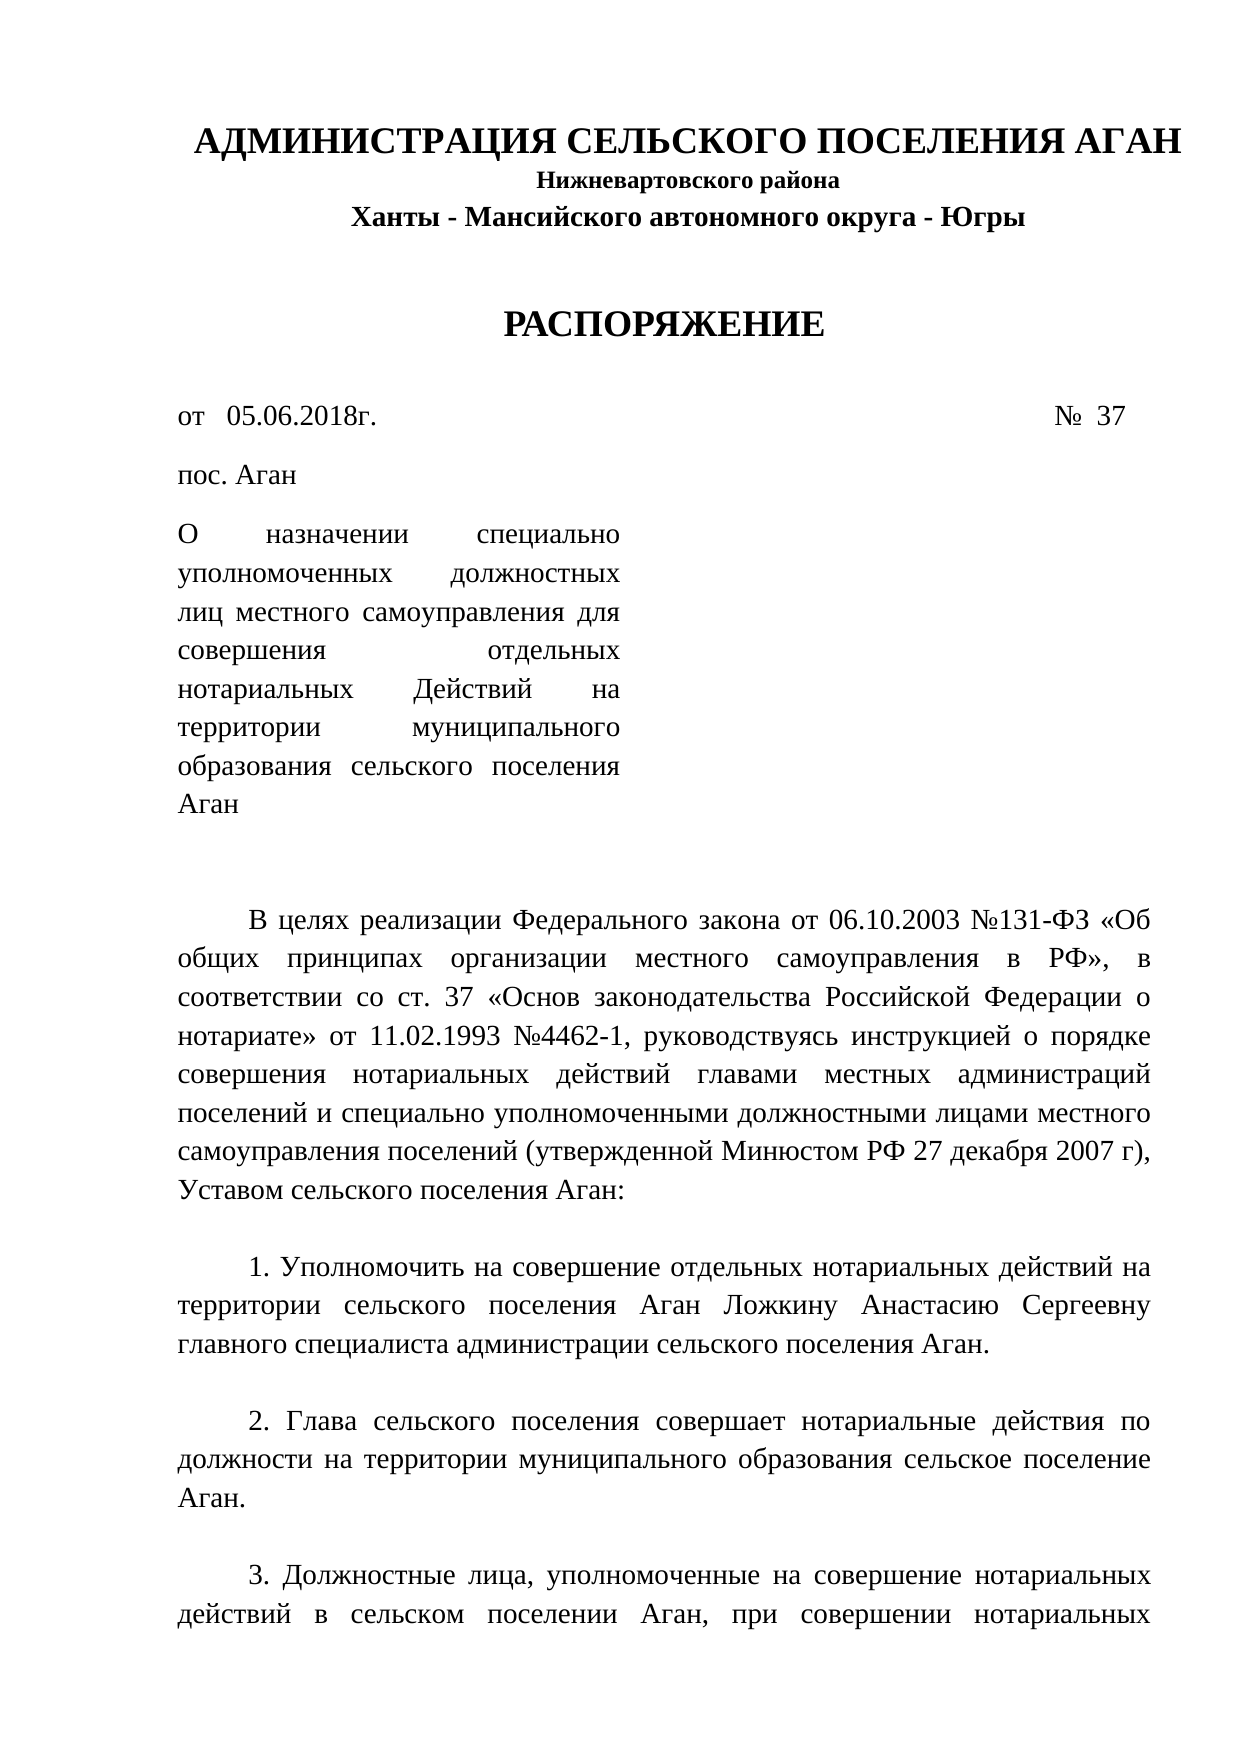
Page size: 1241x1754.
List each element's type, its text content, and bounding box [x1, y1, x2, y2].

text 2. Глава сельского поселения совершает нотариальные действия по должности на территории муниципального образования сельское поселение Аган. [177, 1403, 1152, 1514]
subtitle РАСПОРЯЖЕНИЕ [177, 302, 1152, 345]
text 1. Уполномочить на совершение отдельных нотариальных действий на территории сельского поселения Аган Ложкину Анастасию Сергеевну главного специалиста администрации сельского поселения Аган. [177, 1249, 1152, 1359]
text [177, 1557, 1152, 1629]
text АДМИНИСТРАЦИЯ СЕЛЬСКОГО ПОСЕЛЕНИЯ АГАН Нижневартовского района Ханты - Мансийского автономного округа - Югры [177, 118, 1199, 233]
text В целях реализации Федерального закона от 06.10.2003 №131-ФЗ «Об общих принципах организации местного самоуправления в РФ», в соответствии со ст. 37 «Основ законодательства Российской Федерации о нотариате» от 11.02.1993 №4462-1, руководствуясь инструкцией о порядке совершения нотариальных действий главами местных администраций поселений и специально уполномоченными должностными лицами местного самоуправления поселений (утвержденной Минюстом РФ 27 декабря 2007 г), Уставом сельского поселения Аган: [177, 902, 1152, 1205]
text О назначении специально уполномоченных должностных лиц местного самоуправления для совершения отдельных нотариальных Действий на территории муниципального образования сельского поселения Аган [177, 517, 620, 820]
text от 05.06.2018г. № 37 [177, 398, 1152, 431]
text пос. Аган [177, 457, 1152, 491]
